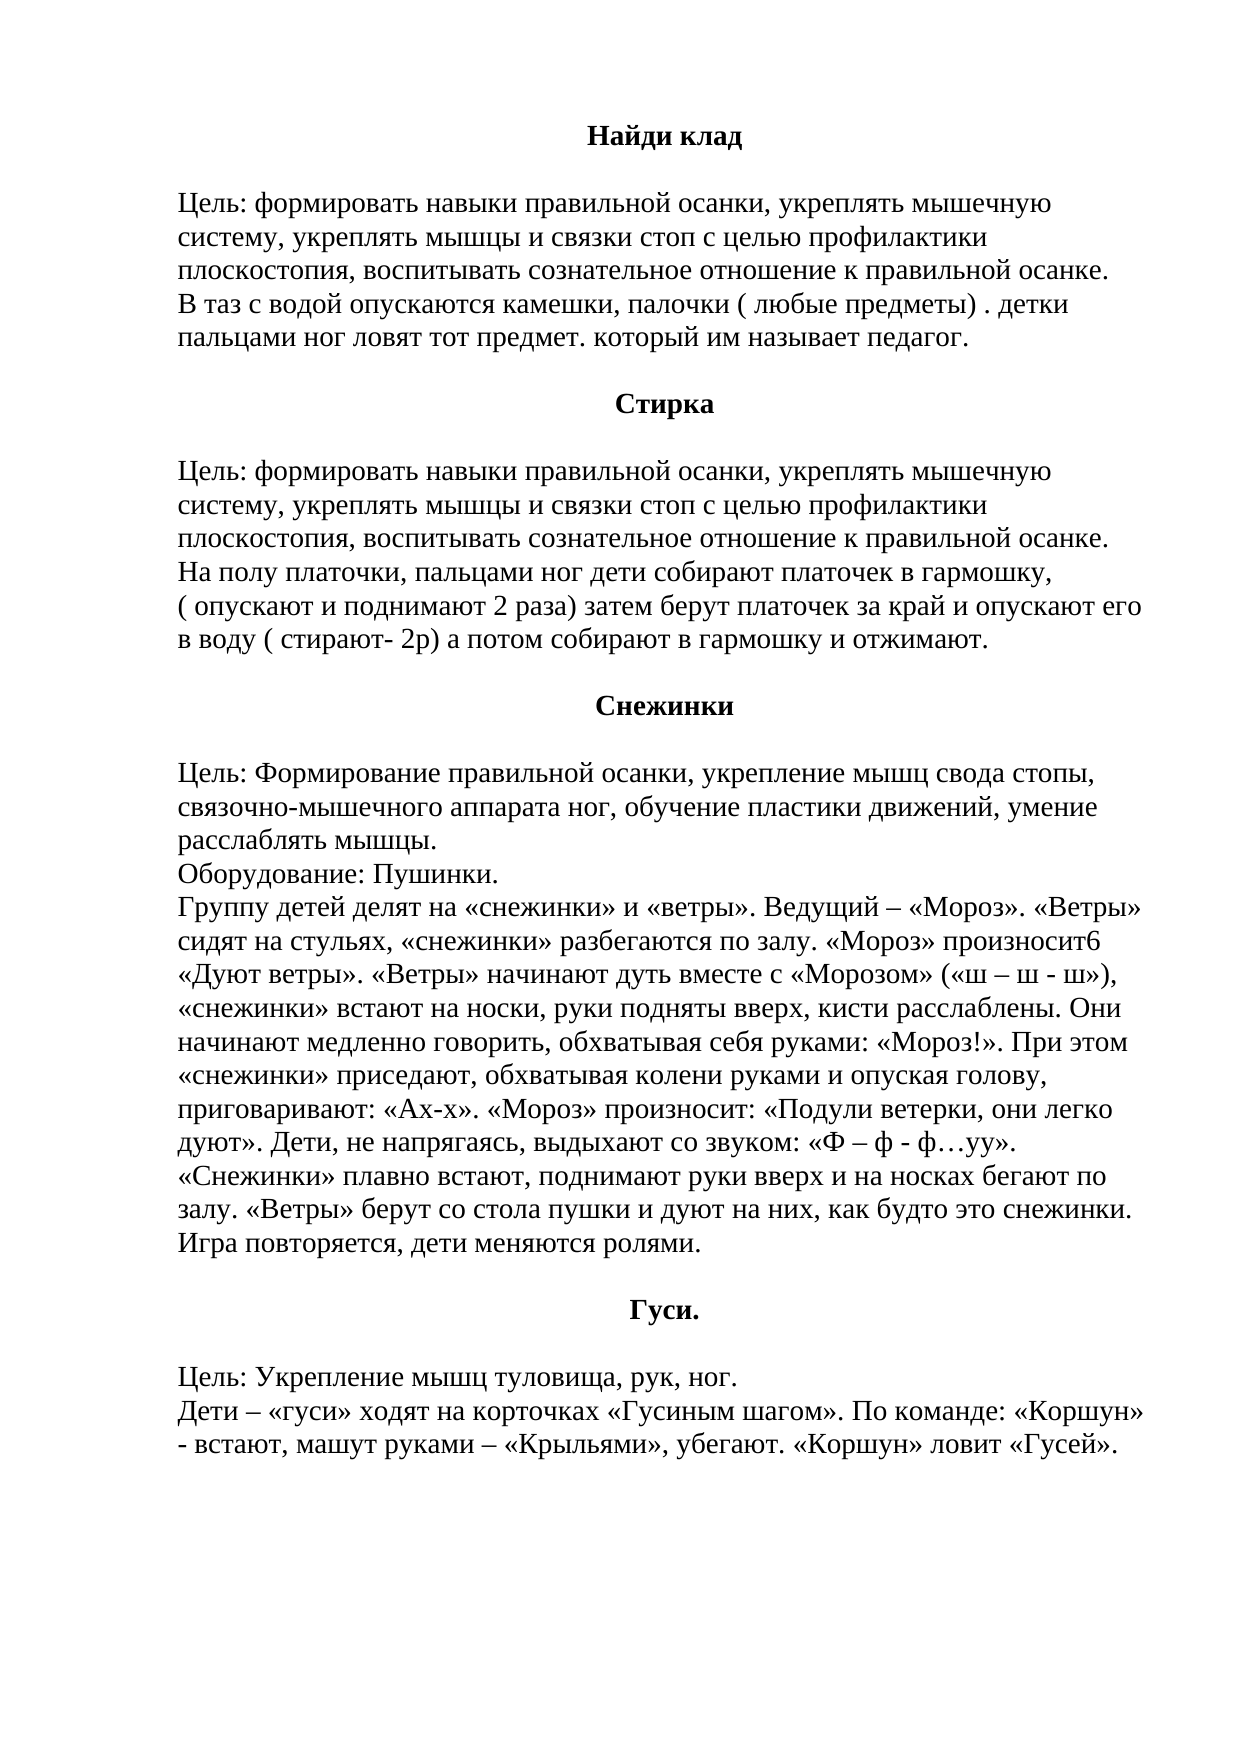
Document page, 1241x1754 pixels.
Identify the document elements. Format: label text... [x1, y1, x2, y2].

text Группу детей делят на «снежинки» и «ветры». Ведущий – «Мороз». «Ветры» сидят на стульях, «снежинки» разбегаются по залу. «Мороз» произносит6 «Дуют ветры». «Ветры» начинают дуть вместе с «Морозом» («ш – ш - ш»), «снежинки» встают на носки, руки подняты вверх, кисти расслаблены. Они начинают медленно говорить, обхватывая себя руками: «Мороз!». При этом «снежинки» приседают, обхватывая колени руками и опуская голову, приговаривают: «Ах-х». «Мороз» произносит: «Подули ветерки, они легко дуют». Дети, не напрягаясь, выдыхают со звуком: «Ф – ф - ф…уу». «Снежинки» плавно встают, поднимают руки вверх и на носках бегают по залу. «Ветры» берут со стола пушки и дуют на них, как будто это снежинки. Игра повторяется, дети меняются ролями. [177, 889, 1152, 1258]
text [177, 1359, 1152, 1393]
text В таз с водой опускаются камешки, палочки ( любые предметы) . детки пальцами ног ловят тот предмет. который им называет педагог. [177, 286, 1152, 353]
text Снежинки [177, 688, 1152, 722]
text Дети – «гуси» ходят на корточках «Гусиным шагом». По команде: «Коршун» - встают, машут руками – «Крыльями», убегают. «Коршун» ловит «Гусей». [177, 1393, 1152, 1460]
text Цель: Формирование правильной осанки, укрепление мышц свода стопы, связочно-мышечного аппарата ног, обучение пластики движений, умение расслаблять мышцы. [177, 755, 1152, 856]
text Оборудование: Пушинки. [177, 856, 1152, 889]
text Гуси. [177, 1292, 1152, 1326]
text Цель: формировать навыки правильной осанки, укреплять мышечную систему, укреплять мышцы и связки стоп с целью профилактики плоскостопия, воспитывать сознательное отношение к правильной осанке. [177, 453, 1152, 554]
text На полу платочки, пальцами ног дети собирают платочек в гармошку, ( опускают и поднимают 2 раза) затем берут платочек за край и опускают его в воду ( стирают- 2р) а потом собирают в гармошку и отжимают. [177, 554, 1152, 655]
text Цель: формировать навыки правильной осанки, укреплять мышечную систему, укреплять мышцы и связки стоп с целью профилактики плоскостопия, воспитывать сознательное отношение к правильной осанке. [177, 185, 1152, 286]
text Найди клад [177, 118, 1152, 152]
text Стирка [177, 386, 1152, 420]
